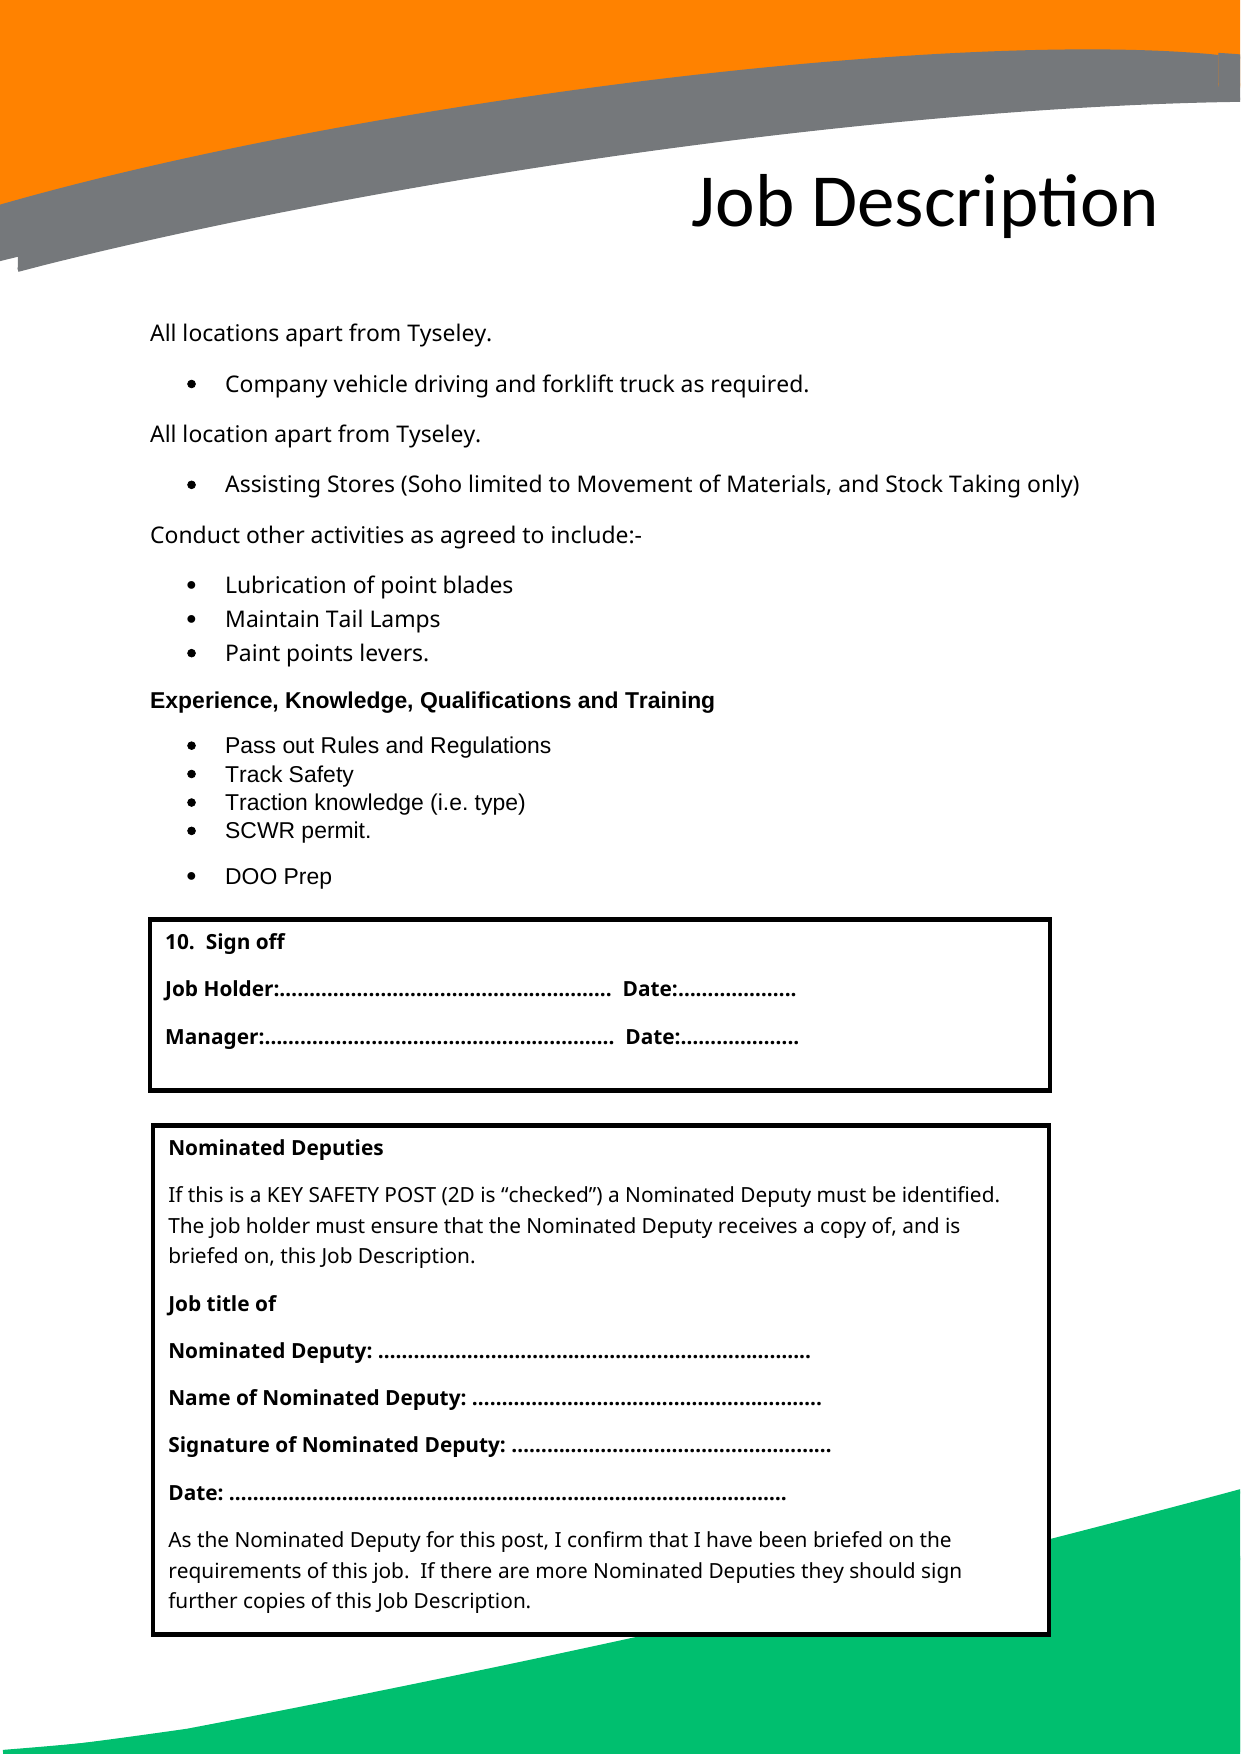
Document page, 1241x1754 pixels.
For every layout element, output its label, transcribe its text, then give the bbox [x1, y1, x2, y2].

list Company vehicle driving and forklift truck as required. [187, 367, 1090, 399]
text Experience, Knowledge, Qualifications and Training [150, 687, 1090, 713]
list Assisting Stores (Soho limited to Movement of Materials, and Stock Taking only) [187, 468, 1090, 499]
text All locations apart from Tyseley. [150, 317, 1090, 348]
list Lubrication of point blades [187, 569, 1090, 600]
list Track Safety [187, 761, 1090, 787]
list Traction knowledge (i.e. type) [187, 789, 1090, 815]
list DOO Prep [187, 863, 1090, 889]
list Paint points levers. [187, 637, 1090, 668]
text Conduct other activities as agreed to include:- [150, 519, 1090, 550]
list SCWR permit. [187, 817, 1090, 844]
list Maintain Tail Lamps [187, 603, 1090, 634]
list Pass out Rules and Regulations [187, 732, 1090, 758]
text All location apart from Tyseley. [150, 418, 1090, 449]
